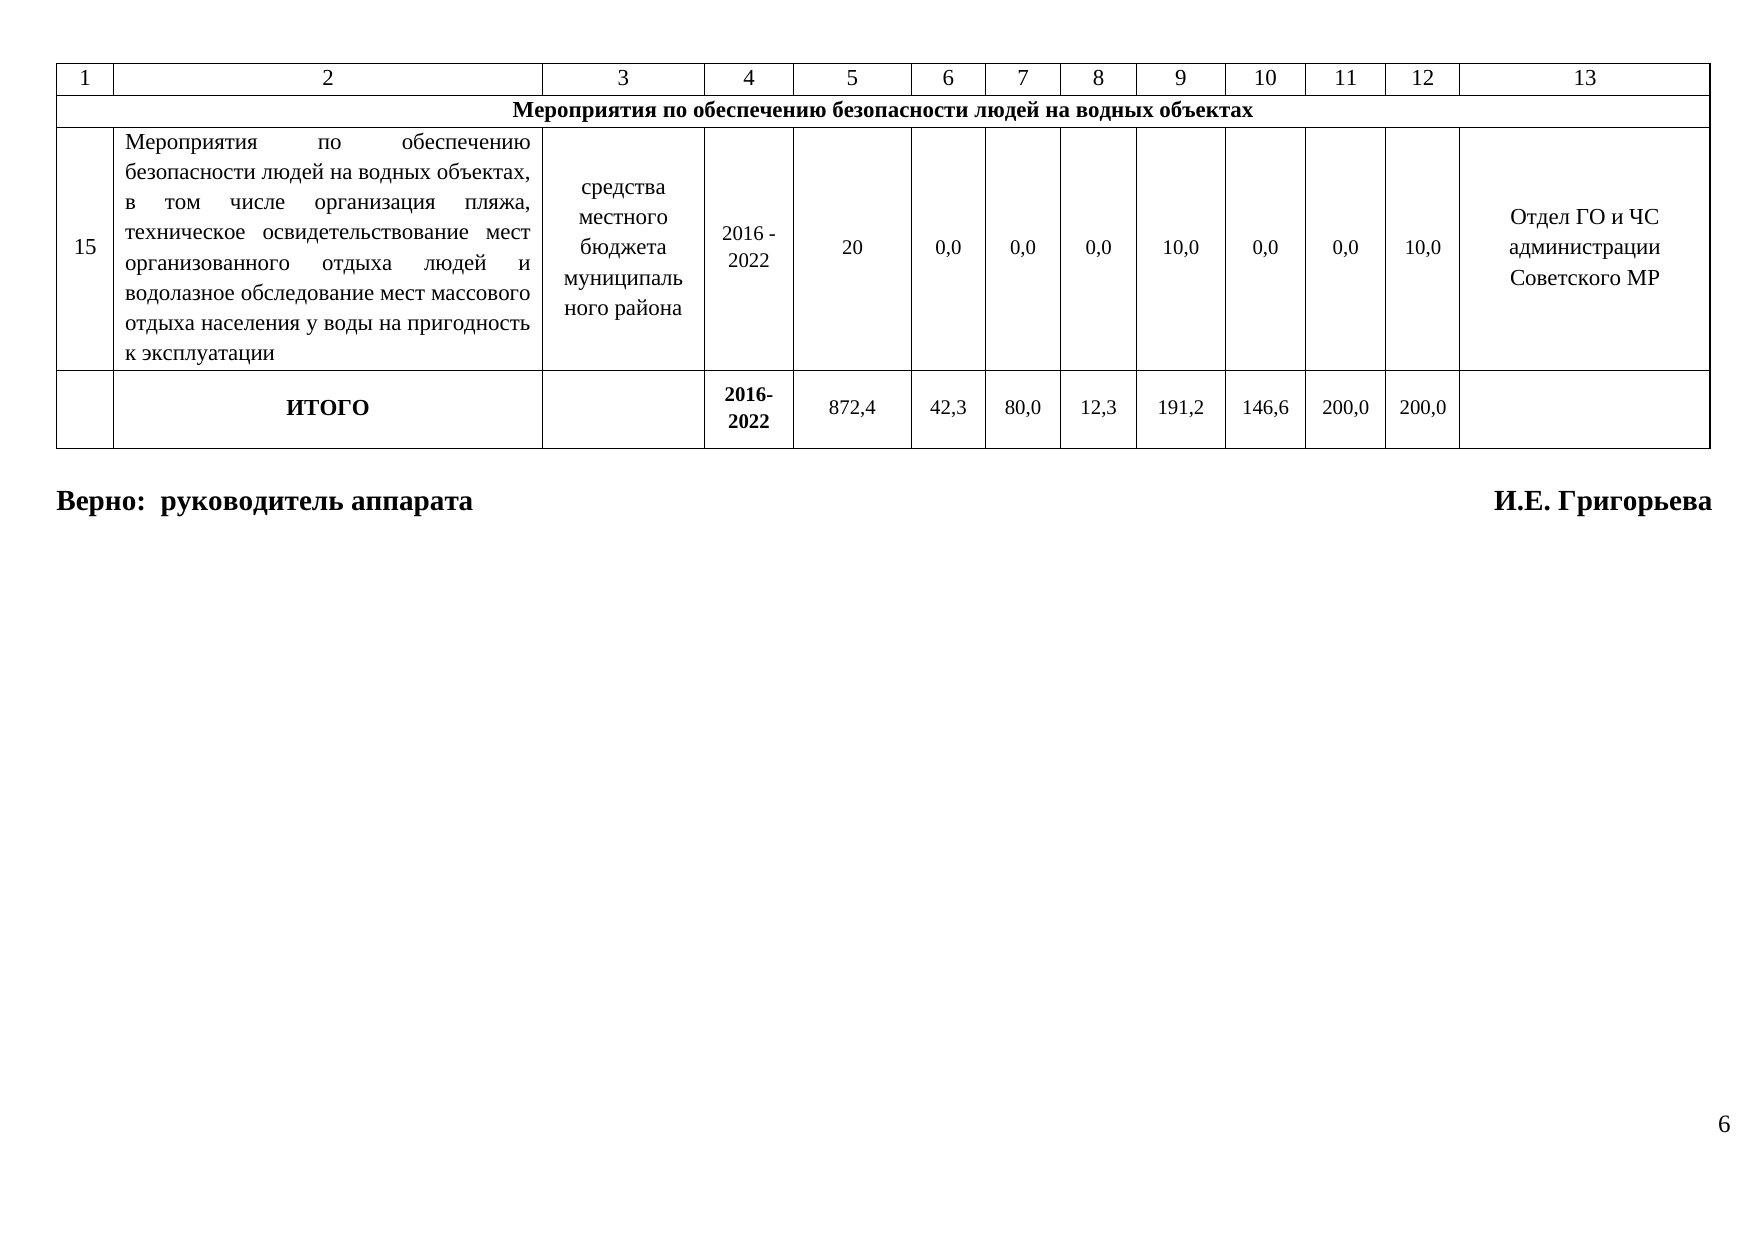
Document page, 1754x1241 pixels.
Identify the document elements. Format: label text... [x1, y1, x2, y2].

table_header 3 [543, 64, 704, 95]
table_cell 200,0 [1386, 371, 1459, 448]
table_header 9 [1137, 64, 1225, 95]
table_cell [1460, 128, 1709, 370]
table_cell Мероприятия по обеспечению безопасности людей на водных объектах [57, 96, 1709, 127]
table_cell [1460, 371, 1709, 448]
table_cell 2016-2022 [705, 371, 793, 448]
table_cell 0,0 [986, 128, 1060, 370]
table_cell 872,4 [794, 371, 911, 448]
table_cell 42,3 [912, 371, 985, 448]
table_cell 12,3 [1061, 371, 1136, 448]
table_header 11 [1306, 64, 1385, 95]
table_cell [543, 371, 704, 448]
table_header 7 [986, 64, 1060, 95]
table_cell Мероприятия по обеспечению безопасности людей на водных объектах, в том числе организация пляжа, техническое освидетельствование мест организованного отдыха людей и водолазное обследование мест массового отдыха населения у воды на пригодность к эксплуатации [114, 128, 542, 370]
table_header 6 [912, 64, 985, 95]
table_cell 200,0 [1306, 371, 1385, 448]
table_cell 191,2 [1137, 371, 1225, 448]
table_cell 10,0 [1137, 128, 1225, 370]
table_header 12 [1386, 64, 1459, 95]
table_header 8 [1061, 64, 1136, 95]
table_cell 80,0 [986, 371, 1060, 448]
table_cell 0,0 [912, 128, 985, 370]
table_header 13 [1460, 64, 1709, 95]
table_cell 0,0 [1226, 128, 1305, 370]
table_cell 146,6 [1226, 371, 1305, 448]
text Верно: руководитель аппарата И.Е. Григорьева [56, 483, 1730, 516]
table_header 2 [114, 64, 542, 95]
table_header 4 [705, 64, 793, 95]
table_header 5 [794, 64, 911, 95]
table_cell 10,0 [1386, 128, 1459, 370]
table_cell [543, 128, 704, 370]
table_header 1 [57, 64, 113, 95]
table_cell 2016 -2022 [705, 128, 793, 370]
table_header 10 [1226, 64, 1305, 95]
table_cell 15 [57, 128, 113, 370]
table_cell 0,0 [1061, 128, 1136, 370]
table_cell ИТОГО [114, 371, 542, 448]
table_cell [57, 371, 113, 448]
table_cell 20 [794, 128, 911, 370]
table_cell 0,0 [1306, 128, 1385, 370]
